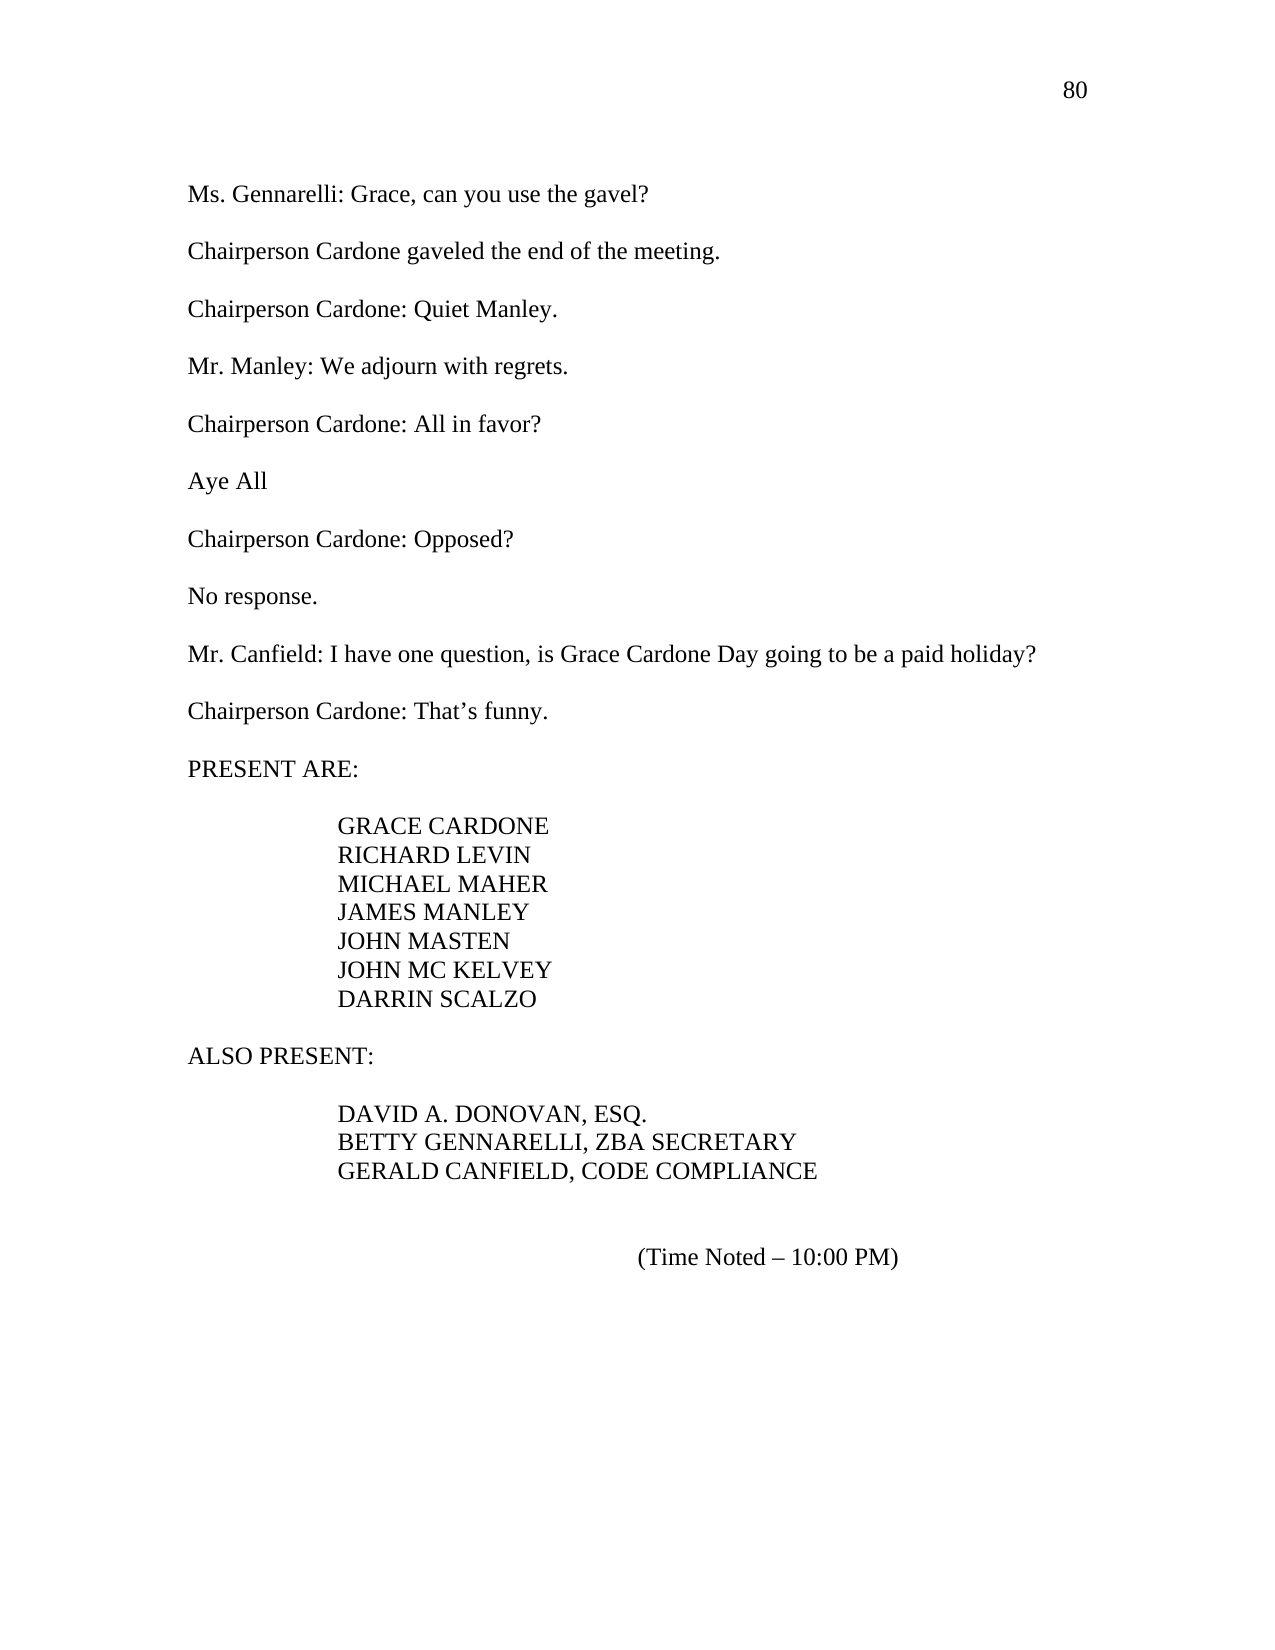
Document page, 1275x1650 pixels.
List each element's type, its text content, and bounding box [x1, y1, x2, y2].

text DAVID A. DONOVAN, ESQ. [187, 1099, 1087, 1127]
text Chairperson Cardone: Opposed? [187, 524, 1087, 552]
text GRACE CARDONE [187, 811, 1087, 840]
text PRESENT ARE: [187, 754, 1087, 782]
text GERALD CANFIELD, CODE COMPLIANCE [187, 1156, 1087, 1185]
text BETTY GENNARELLI, ZBA SECRETARY [187, 1127, 1087, 1156]
text MICHAEL MAHER [187, 869, 1087, 897]
text Aye All [187, 466, 1087, 495]
text JOHN MC KELVEY [262, 955, 1087, 984]
text Mr. Manley: We adjourn with regrets. [187, 351, 1087, 380]
text No response. [187, 581, 1087, 610]
text Ms. Gennarelli: Grace, can you use the gavel? [187, 179, 1087, 207]
text (Time Noted – 10:00 PM) [187, 1242, 1087, 1271]
text DARRIN SCALZO [187, 984, 1087, 1012]
text Chairperson Cardone: All in favor? [187, 409, 1087, 437]
text Chairperson Cardone: That’s funny. [187, 696, 1087, 725]
text RICHARD LEVIN [187, 840, 1087, 869]
text ALSO PRESENT: [187, 1041, 1087, 1070]
text Chairperson Cardone gaveled the end of the meeting. [187, 236, 1087, 265]
text JAMES MANLEY [187, 897, 1087, 926]
text Chairperson Cardone: Quiet Manley. [187, 294, 1087, 322]
text JOHN MASTEN [187, 926, 1087, 955]
text Mr. Canfield: I have one question, is Grace Cardone Day going to be a paid holiday? [187, 639, 1087, 667]
